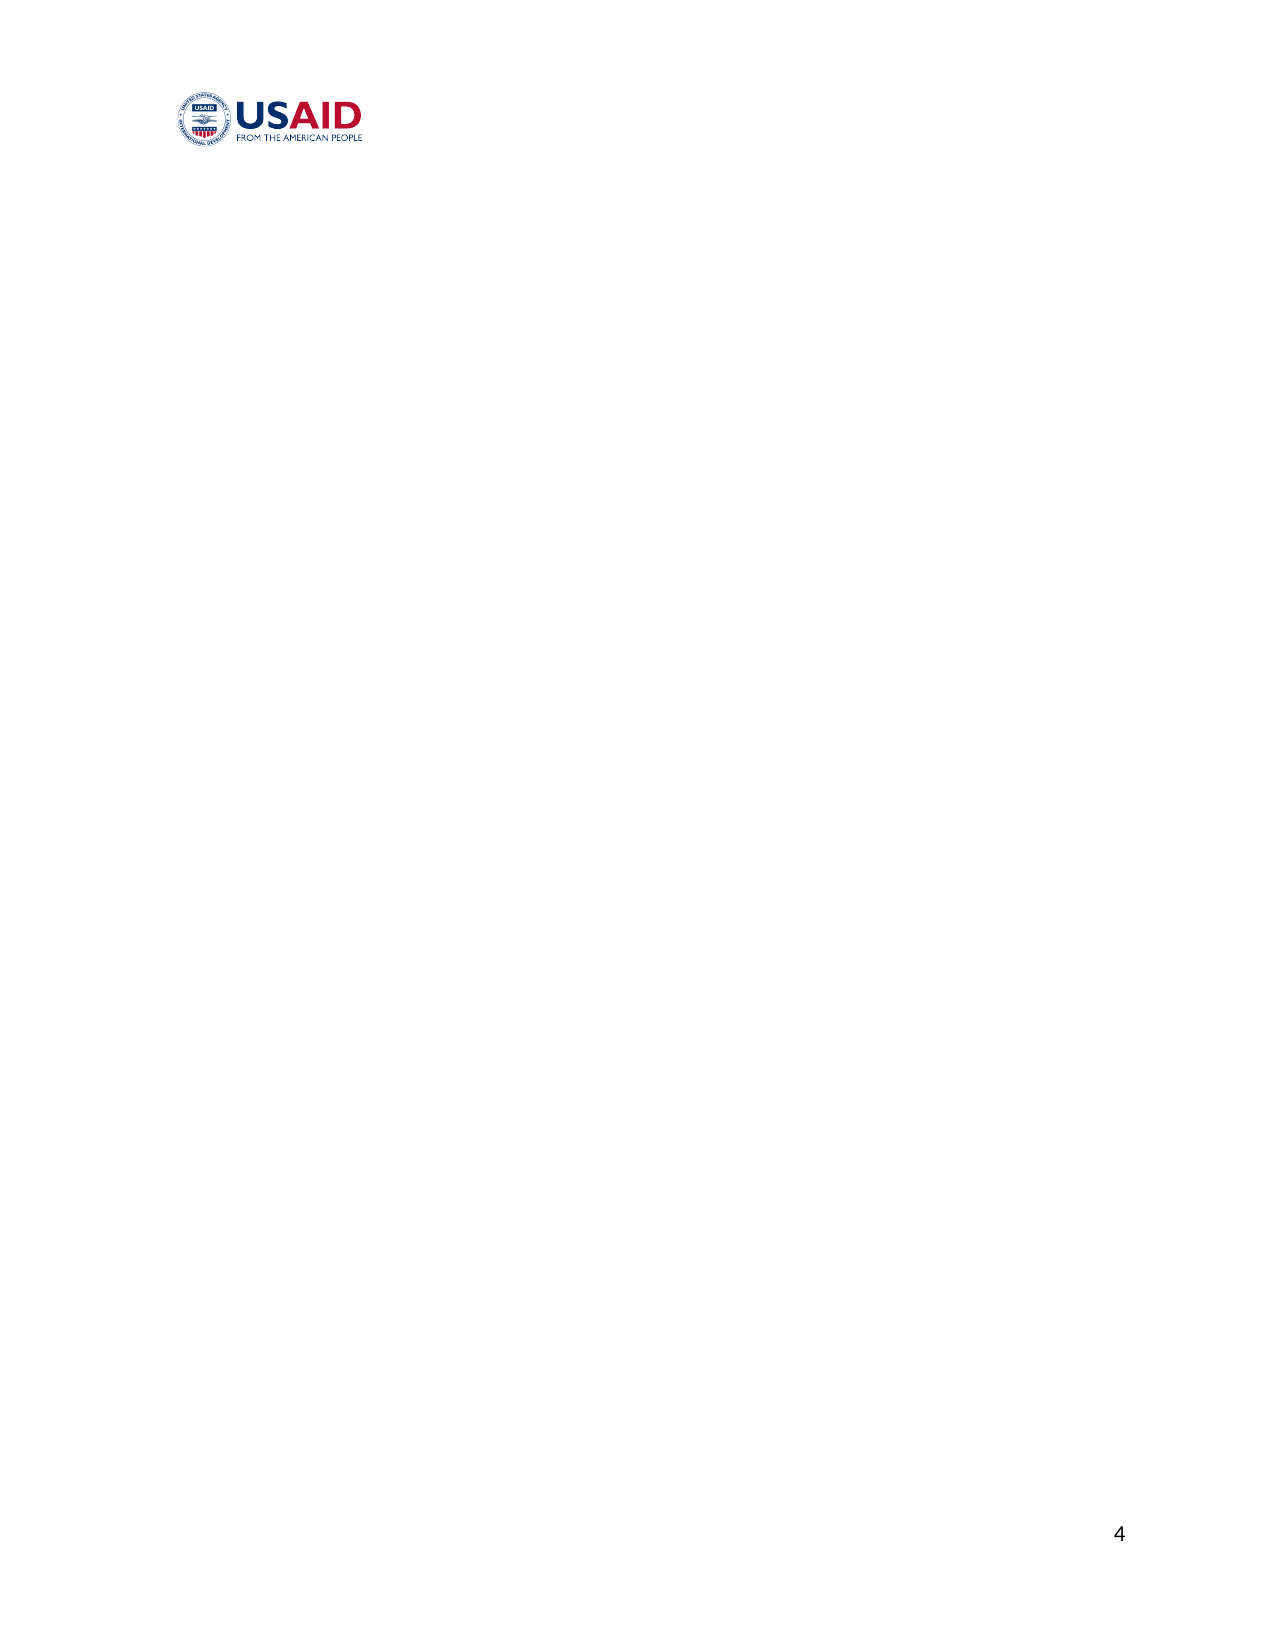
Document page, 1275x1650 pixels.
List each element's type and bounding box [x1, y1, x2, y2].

picture [150, 75, 387, 168]
